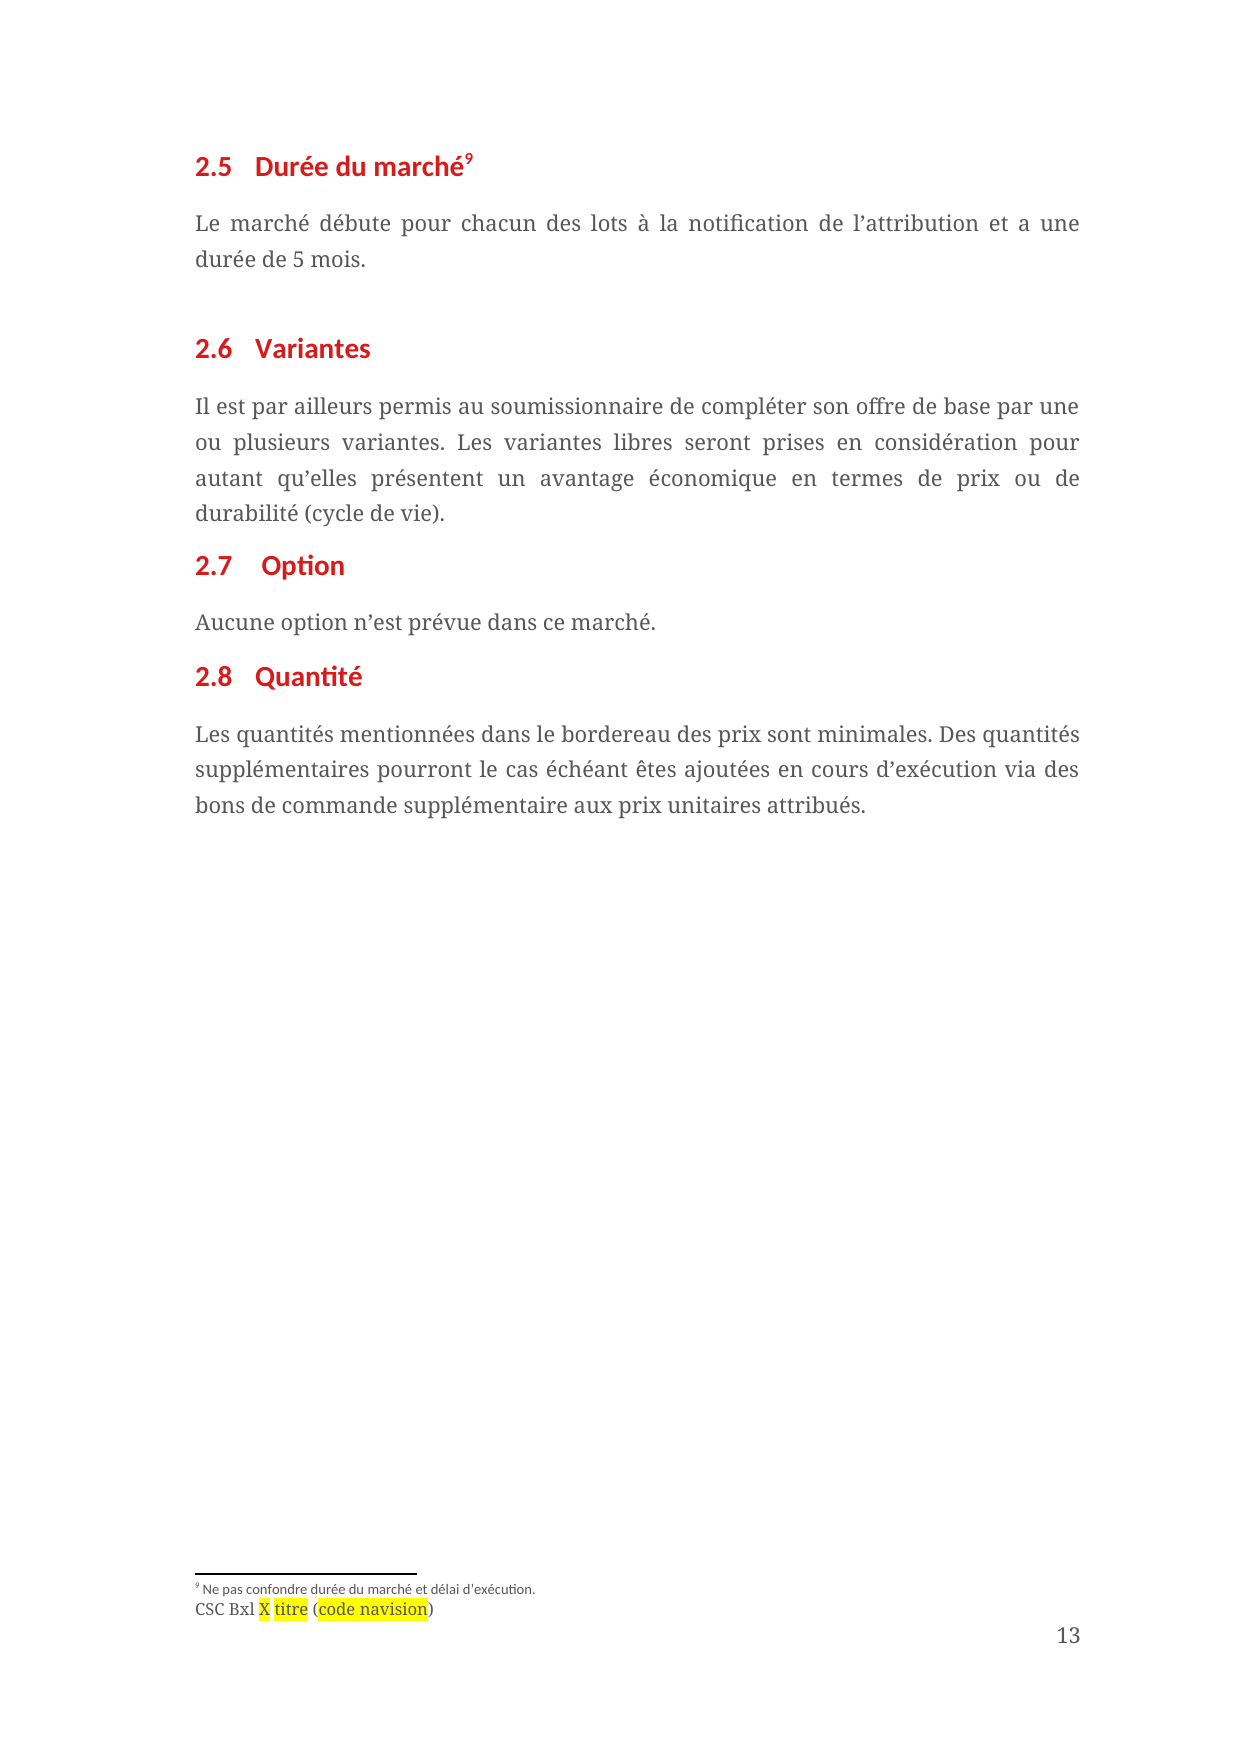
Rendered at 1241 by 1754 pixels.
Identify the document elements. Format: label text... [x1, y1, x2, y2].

text Le marché débute pour chacun des lots à la notification de l’attribution et a une durée de 5 mois. [195, 208, 1081, 274]
text Aucune option n’est prévue dans ce marché. [195, 607, 1081, 637]
subtitle Option [195, 547, 1081, 582]
subtitle Durée du marché [195, 148, 1081, 183]
subtitle Quantité [195, 658, 1081, 694]
text Il est par ailleurs permis au soumissionnaire de compléter son offre de base par une ou plusieurs variantes. Les variantes libres seront prises en considération pour autant qu’elles présentent un avantage économique en termes de prix ou de durabilité (cycle de vie). [195, 391, 1081, 528]
subtitle Variantes [195, 331, 1081, 366]
text Les quantités mentionnées dans le bordereau des prix sont minimales. Des quantités supplémentaires pourront le cas échéant êtes ajoutées en cours d’exécution via des bons de commande supplémentaire aux prix unitaires attribués. [195, 719, 1081, 820]
